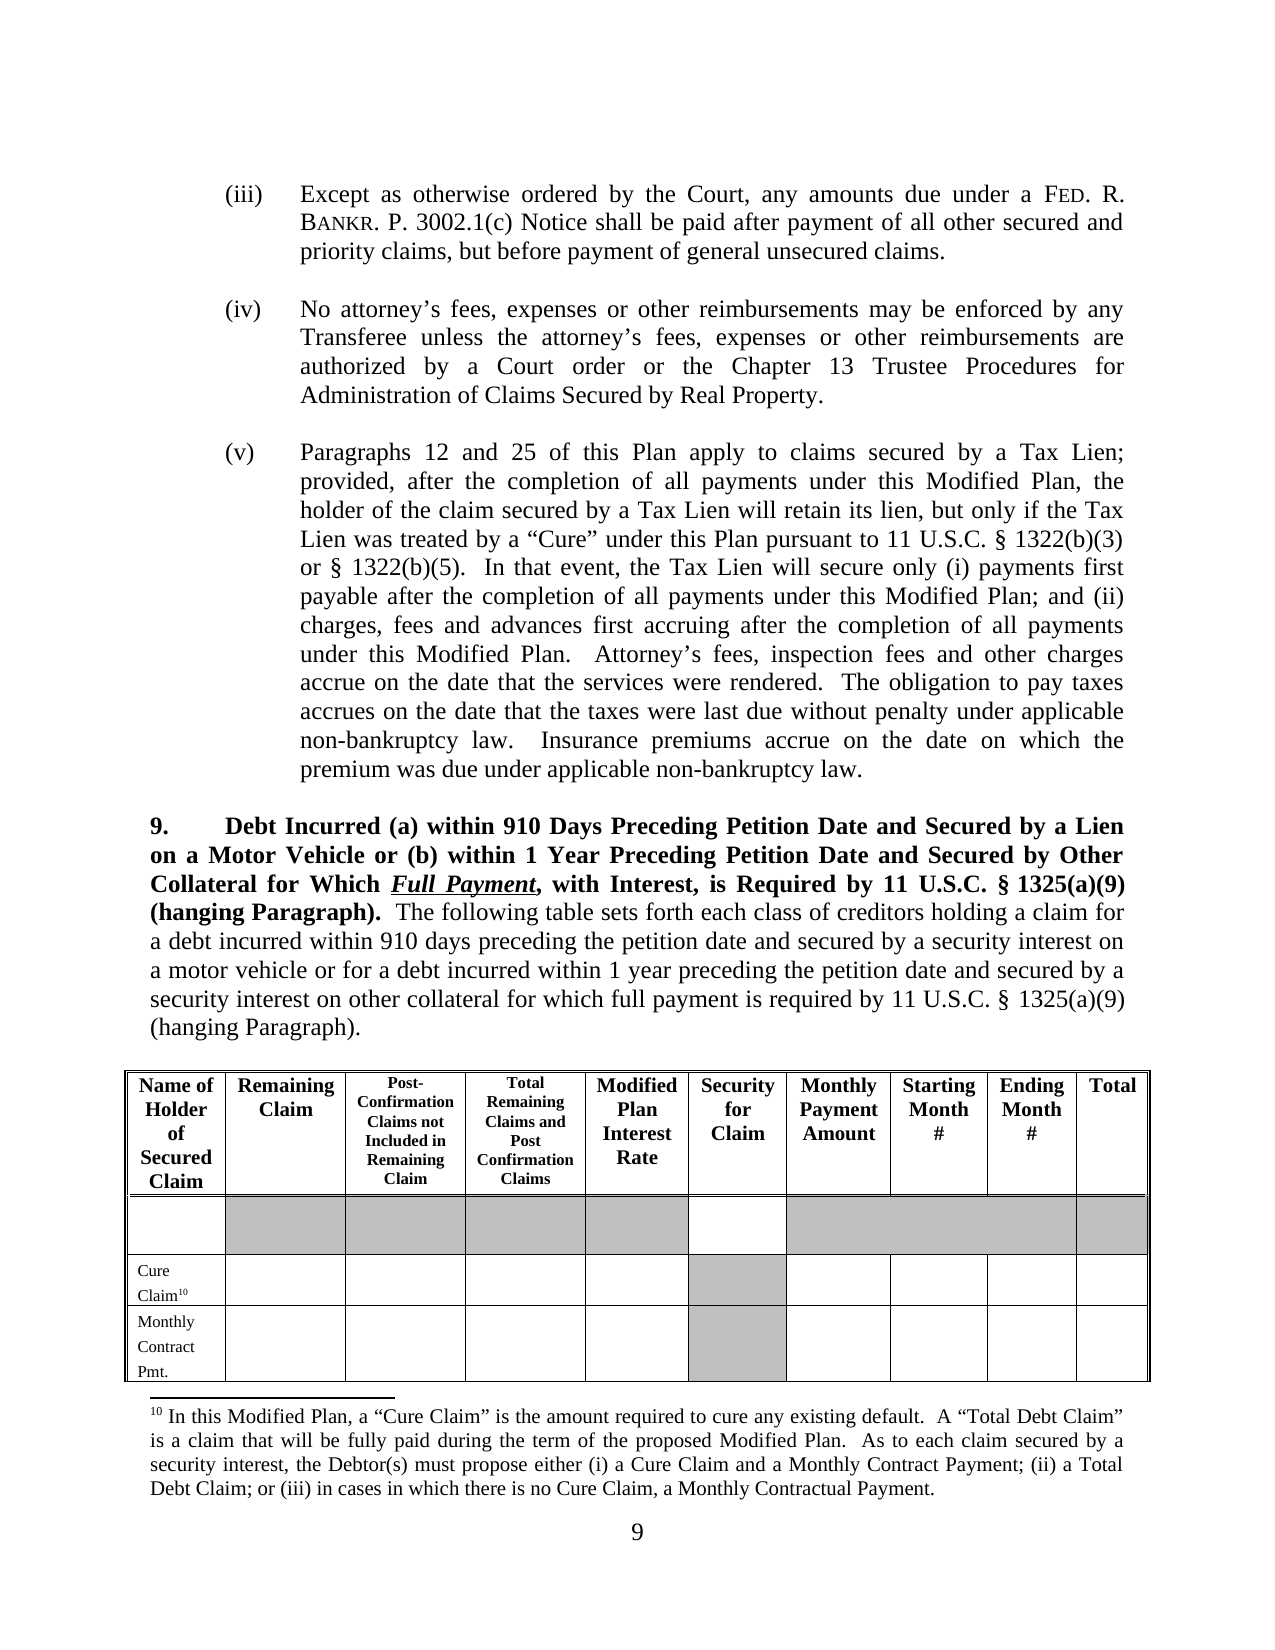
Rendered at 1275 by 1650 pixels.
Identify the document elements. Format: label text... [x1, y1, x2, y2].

table_cell [346, 1197, 465, 1254]
list Except as otherwise ordered by the Court, any amounts due under a Fed. R. Bankr. P. 3002.1(c) Notice shall be paid after payment of all other secured and priority claims, but before payment of general unsecured claims. [225, 179, 1125, 265]
table_cell [787, 1306, 890, 1381]
table_cell [1077, 1255, 1147, 1305]
table_cell [787, 1197, 1076, 1254]
table_cell [226, 1197, 345, 1254]
table_cell [128, 1194, 225, 1254]
table_cell [586, 1197, 688, 1254]
table_header Monthly Payment Amount [787, 1073, 890, 1193]
list Paragraphs 12 and 25 of this Plan apply to claims secured by a Tax Lien; provided, after the completion of all payments under this Modified Plan, the holder of the claim secured by a Tax Lien will retain its lien, but only if the Tax Lien was treated by a “Cure” under this Plan pursuant to 11 U.S.C. § 1322(b)(3) or § 1322(b)(5). In that event, the Tax Lien will secure only (i) payments first payable after the completion of all payments under this Modified Plan; and (ii) charges, fees and advances first accruing after the completion of all payments under this Modified Plan. Attorney’s fees, inspection fees and other charges accrue on the date that the services were rendered. The obligation to pay taxes accrues on the date that the taxes were last due without penalty under applicable non-bankruptcy law. Insurance premiums accrue on the date on which the premium was due under applicable non-bankruptcy law. [225, 437, 1125, 782]
table_cell [1077, 1306, 1147, 1381]
table_header Modified Plan Interest Rate [586, 1073, 688, 1193]
table_header Starting Month # [891, 1073, 987, 1193]
table_cell [891, 1255, 987, 1305]
table_cell Cure Claim [128, 1255, 225, 1305]
table_cell [689, 1255, 786, 1305]
table_cell [226, 1306, 345, 1381]
table_cell [988, 1306, 1076, 1381]
table_cell [466, 1197, 585, 1254]
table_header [346, 1073, 465, 1193]
table_cell Monthly Contract Pmt. [128, 1306, 225, 1381]
table_header Ending Month # [988, 1073, 1076, 1193]
table_cell [226, 1255, 345, 1305]
table_cell [689, 1197, 786, 1254]
table_cell [787, 1255, 890, 1305]
table_cell [466, 1306, 585, 1381]
table_header Name of Holder of Secured Claim [128, 1073, 225, 1193]
table_cell [466, 1255, 585, 1305]
table_cell [346, 1255, 465, 1305]
list Debt Incurred (a) within 910 Days Preceding Petition Date and Secured by a Lien on a Motor Vehicle or (b) within 1 Year Preceding Petition Date and Secured by Other Collateral for Which Full Payment, with Interest, is Required by 11 U.S.C. § 1325(a)(9) (hanging Paragraph). The following table sets forth each class of creditors holding a claim for a debt incurred within 910 days preceding the petition date and secured by a security interest on a motor vehicle or for a debt incurred within 1 year preceding the petition date and secured by a security interest on other collateral for which full payment is required by 11 U.S.C. § 1325(a)(9) (hanging Paragraph). [150, 811, 1125, 1041]
table_cell [891, 1306, 987, 1381]
table_cell [689, 1306, 786, 1381]
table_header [466, 1073, 585, 1193]
table_cell [586, 1306, 688, 1381]
table_cell [1077, 1194, 1147, 1254]
table_header Total [1077, 1073, 1147, 1193]
table_cell [346, 1306, 465, 1381]
table_cell [586, 1255, 688, 1305]
table_header Security for Claim [689, 1073, 786, 1193]
list No attorney’s fees, expenses or other reimbursements may be enforced by any Transferee unless the attorney’s fees, expenses or other reimbursements are authorized by a Court order or the Chapter 13 Trustee Procedures for Administration of Claims Secured by Real Property. [225, 294, 1125, 409]
table_header Remaining Claim [226, 1073, 345, 1193]
table_cell [988, 1255, 1076, 1305]
